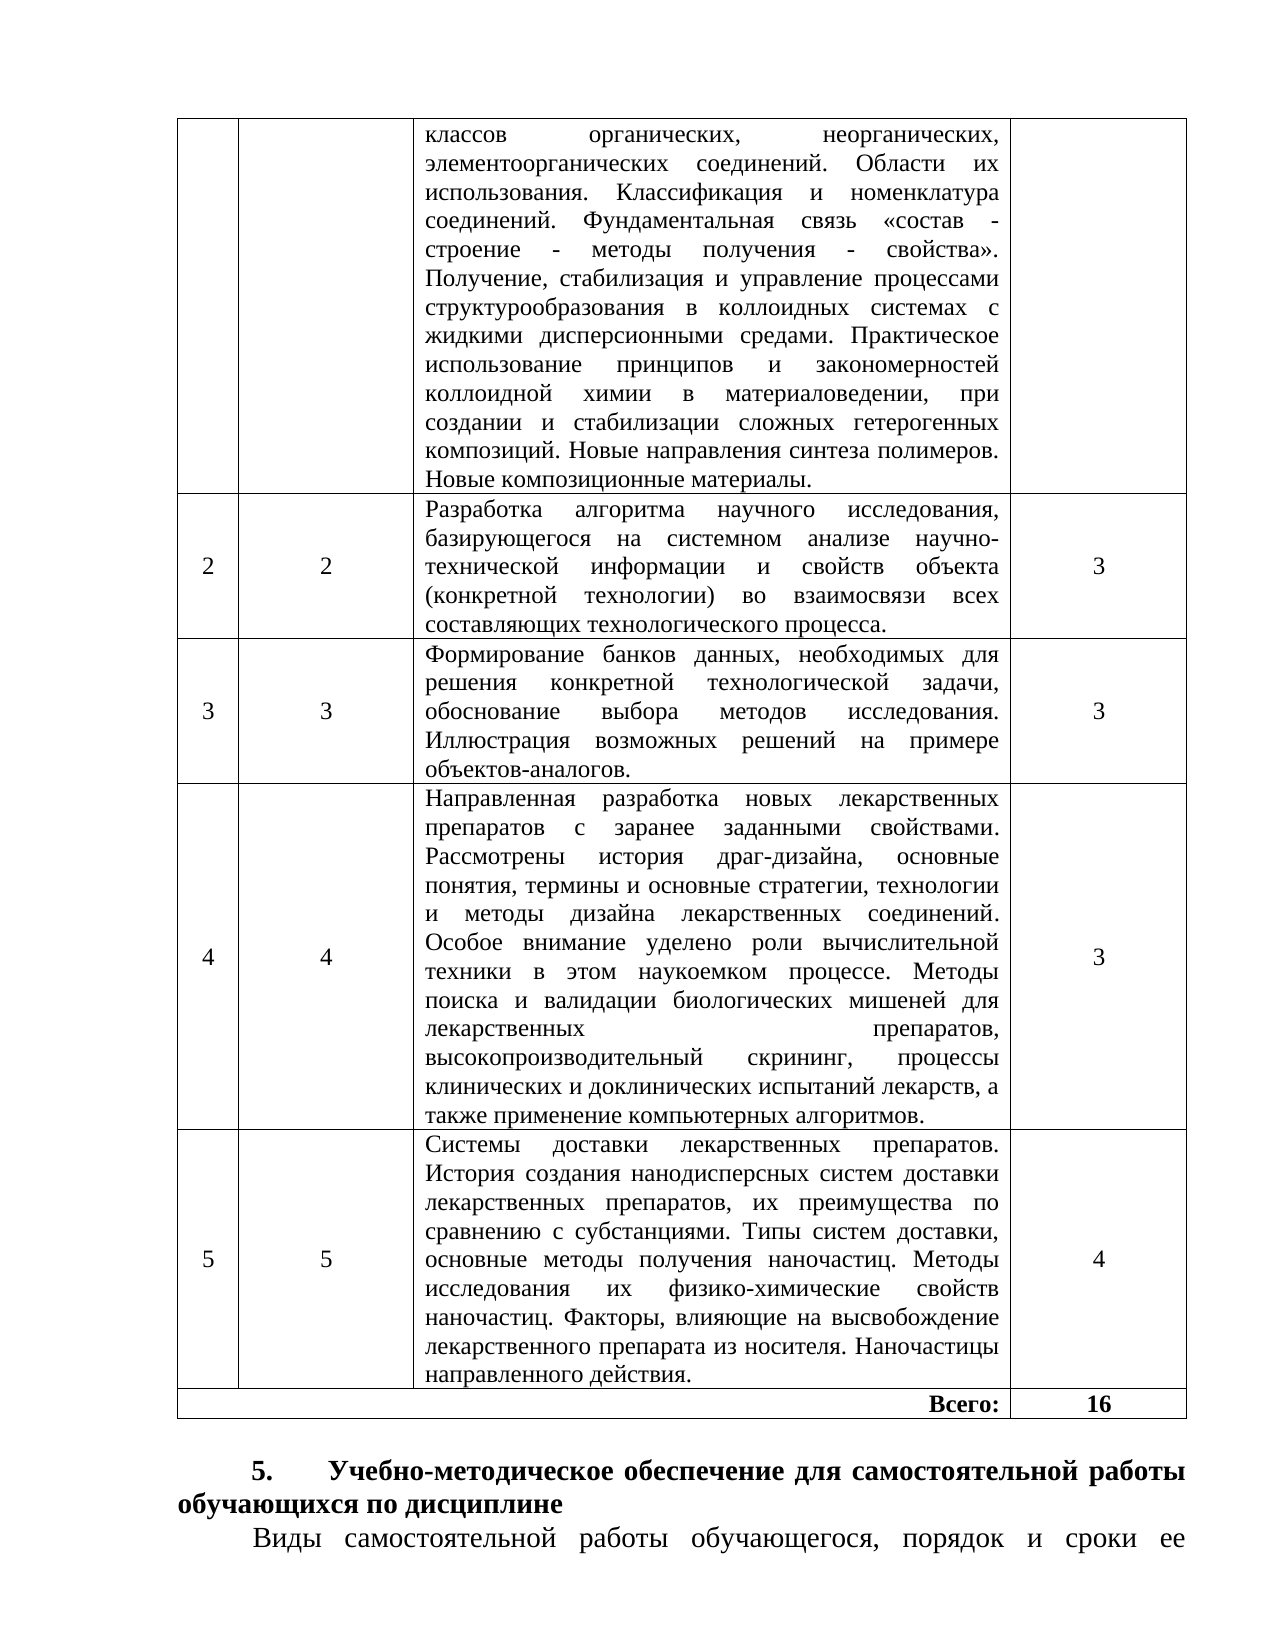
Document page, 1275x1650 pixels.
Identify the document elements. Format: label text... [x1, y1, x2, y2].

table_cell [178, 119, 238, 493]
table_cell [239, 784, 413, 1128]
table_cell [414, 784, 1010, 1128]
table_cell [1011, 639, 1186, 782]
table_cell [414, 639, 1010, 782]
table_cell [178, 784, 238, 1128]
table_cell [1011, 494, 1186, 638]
list Учебно-методическое обеспечение для самостоятельной работы обучающихся по дисциплине [177, 1453, 1186, 1520]
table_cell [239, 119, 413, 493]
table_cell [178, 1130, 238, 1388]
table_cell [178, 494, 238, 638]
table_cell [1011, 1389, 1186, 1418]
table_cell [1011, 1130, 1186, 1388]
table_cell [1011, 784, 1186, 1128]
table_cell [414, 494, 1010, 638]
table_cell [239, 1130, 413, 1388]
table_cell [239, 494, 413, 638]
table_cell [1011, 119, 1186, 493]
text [177, 1520, 1186, 1553]
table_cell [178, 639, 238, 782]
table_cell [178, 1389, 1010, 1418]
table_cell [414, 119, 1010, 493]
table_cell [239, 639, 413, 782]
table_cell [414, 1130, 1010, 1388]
